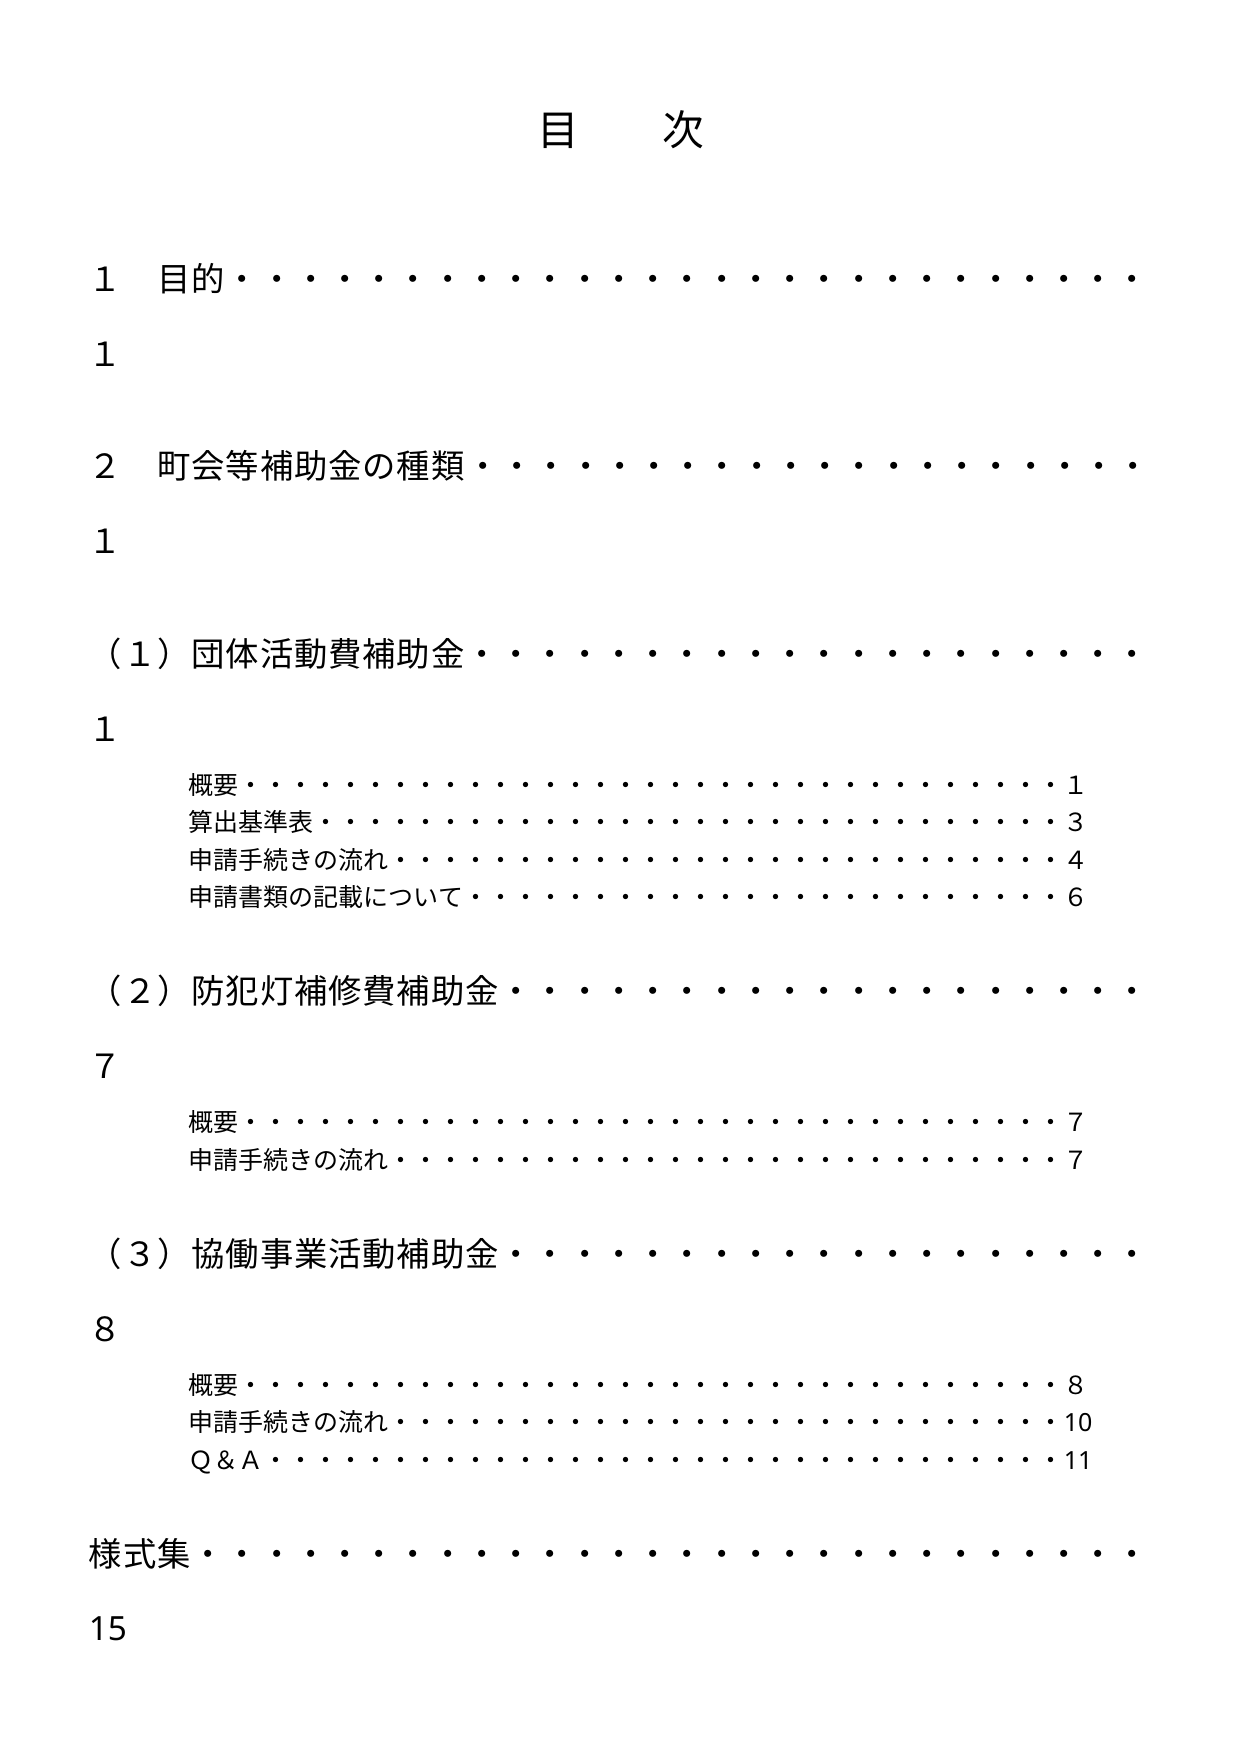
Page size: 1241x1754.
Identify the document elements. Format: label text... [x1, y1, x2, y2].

text （２）防犯灯補修費補助金・・・・・・・・・・・・・・・・・・・７ [89, 952, 1152, 1102]
text （３）協働事業活動補助金・・・・・・・・・・・・・・・・・・・８ [89, 1214, 1152, 1364]
text 申請書類の記載について・・・・・・・・・・・・・・・・・・・・・・・・６ [89, 877, 1152, 914]
text 様式集・・・・・・・・・・・・・・・・・・・・・・・・・・・・15 [89, 1514, 1152, 1664]
text 算出基準表・・・・・・・・・・・・・・・・・・・・・・・・・・・・・・３ [89, 802, 1152, 839]
text 申請手続きの流れ・・・・・・・・・・・・・・・・・・・・・・・・・・・７ [89, 1139, 1152, 1177]
text 概要・・・・・・・・・・・・・・・・・・・・・・・・・・・・・・・・・７ [89, 1102, 1152, 1139]
text （１）団体活動費補助金・・・・・・・・・・・・・・・・・・・・１ [89, 614, 1152, 764]
text 申請手続きの流れ・・・・・・・・・・・・・・・・・・・・・・・・・・・４ [89, 839, 1152, 877]
text Ｑ＆Ａ・・・・・・・・・・・・・・・・・・・・・・・・・・・・・・・・11 [89, 1439, 1152, 1477]
text 概要・・・・・・・・・・・・・・・・・・・・・・・・・・・・・・・・・１ [89, 764, 1152, 802]
text １ 目的・・・・・・・・・・・・・・・・・・・・・・・・・・・１ [89, 239, 1152, 389]
text 概要・・・・・・・・・・・・・・・・・・・・・・・・・・・・・・・・・８ [89, 1364, 1152, 1402]
text ２ 町会等補助金の種類・・・・・・・・・・・・・・・・・・・・１ [89, 427, 1152, 577]
text 目 次 [89, 89, 1152, 164]
text 申請手続きの流れ・・・・・・・・・・・・・・・・・・・・・・・・・・・10 [89, 1402, 1152, 1439]
